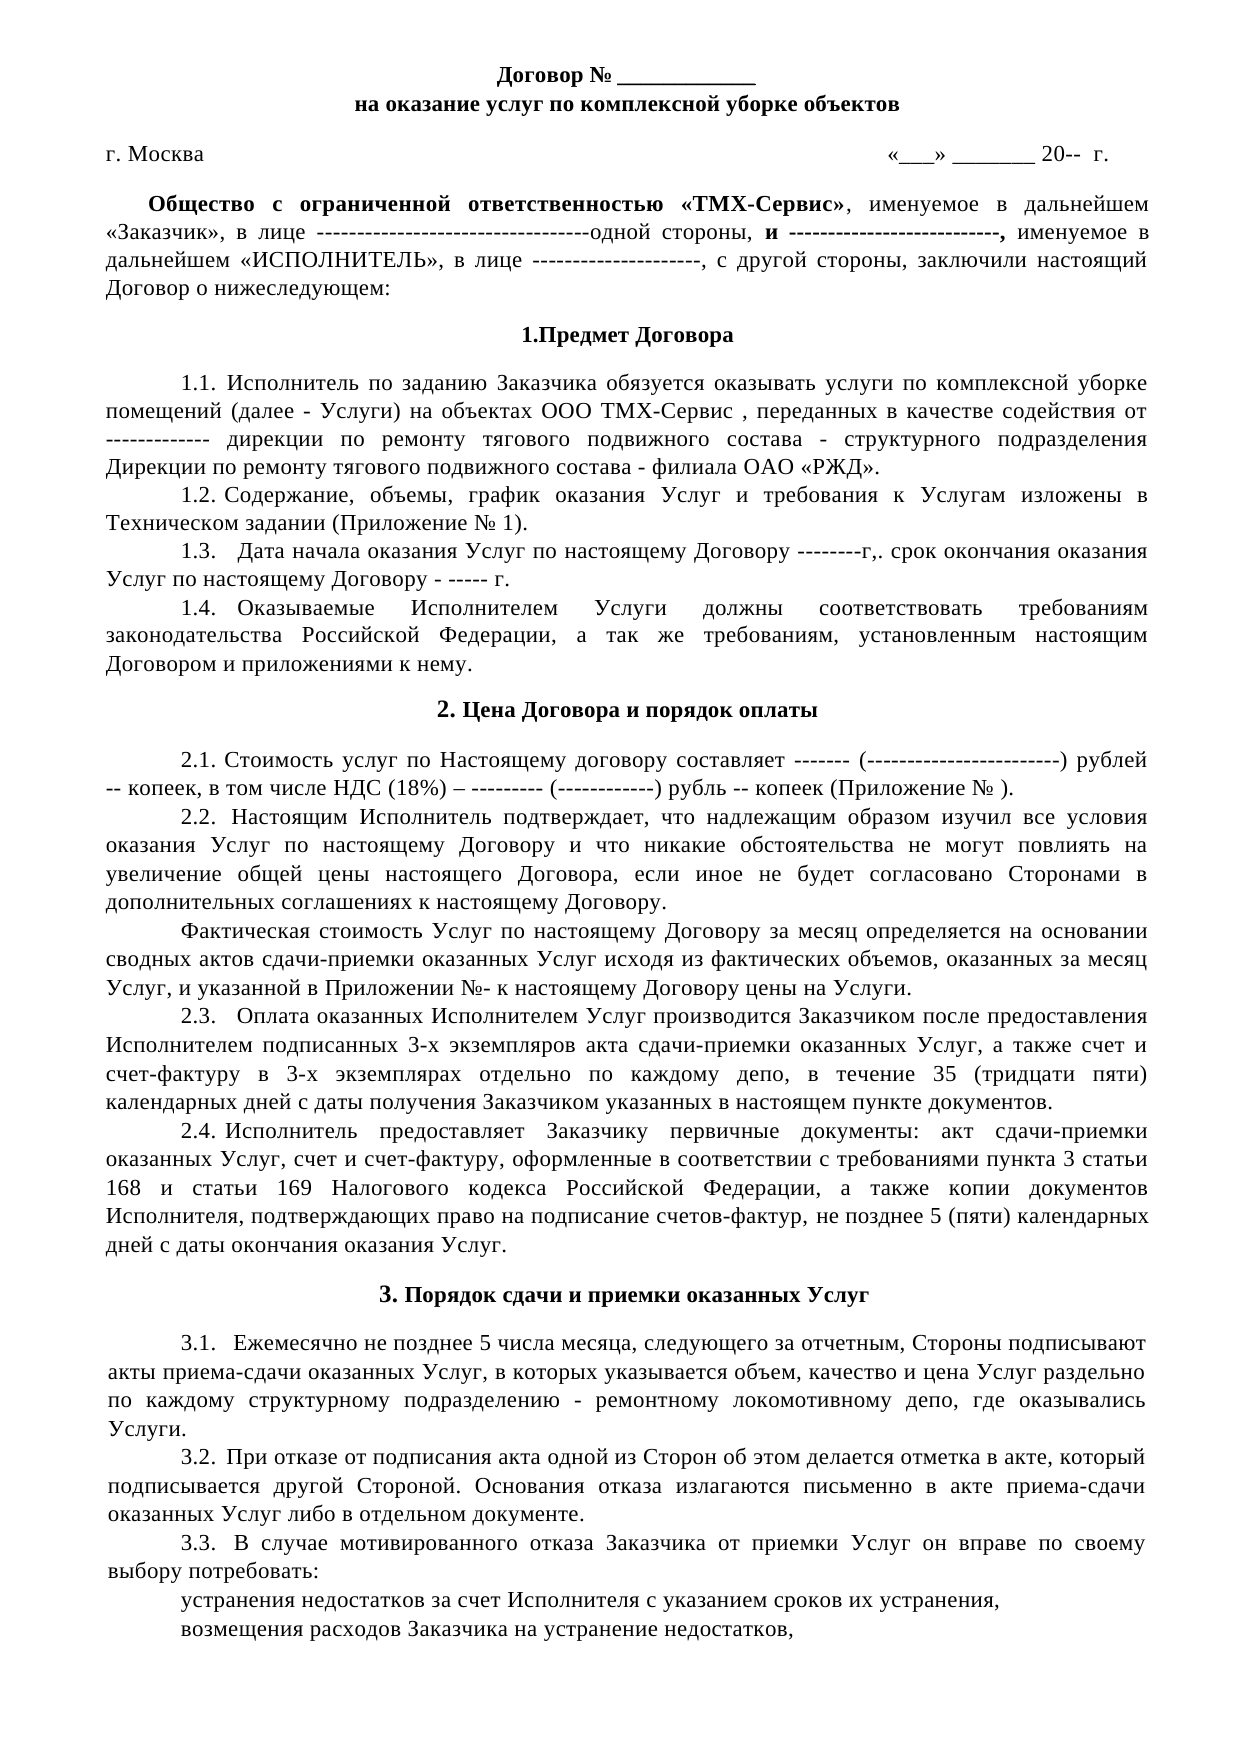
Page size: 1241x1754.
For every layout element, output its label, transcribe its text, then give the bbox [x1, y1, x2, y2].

list В случае мотивированного отказа Заказчика от приемки Услуг он вправе по своему выбору потребовать: [108, 1527, 1147, 1584]
list Цена Договора и порядок оплаты [103, 702, 478, 722]
list Ежемесячно не позднее 5 числа месяца, следующего за отчетным, Стороны подписывают акты приема-сдачи оказанных Услуг, в которых указывается объем, качество и цена Услуг раздельно по каждому структурному подразделению - ремонтному локомотивному депо, где оказывались Услуги. [108, 1328, 1147, 1442]
list Оплата оказанных Исполнителем Услуг производится Заказчиком после предоставления Исполнителем подписанных 3-х экземпляров акта сдачи-приемки оказанных Услуг, а также счет и счет-фактуру в 3-х экземплярах отдельно по каждому депо, в течение 35 (тридцати пяти) календарных дней с даты получения Заказчиком указанных в настоящем пункте документов. [106, 1001, 1149, 1115]
list Исполнитель предоставляет Заказчику первичные документы: акт сдачи-приемки оказанных Услуг, счет и счет-фактуру, оформленные в соответствии с требованиями пункта 3 статьи 168 и статьи 169 Налогового кодекса Российской Федерации, а также копии документов Исполнителя, подтверждающих право на подписание счетов-фактур, не позднее 5 (пяти) календарных дней с даты окончания оказания Услуг. [106, 1115, 1149, 1258]
list Оказываемые Исполнителем Услуги должны соответствовать требованиям законодательства Российской Федерации, а так же требованиям, установленным настоящим Договором и приложениями к нему. [106, 592, 1149, 677]
list Цена Договора и порядок оплаты [534, 702, 1151, 722]
list Дата начала оказания Услуг по настоящему Договору --------г,. срок окончания оказания Услуг по настоящему Договору - ----- г. [106, 536, 1149, 592]
text Фактическая стоимость Услуг по настоящему Договору за месяц определяется на основании сводных актов сдачи-приемки оказанных Услуг исходя из фактических объемов, оказанных за месяц Услуг, и указанной в Приложении №- к настоящему Договору цены на Услуги. [106, 915, 1149, 1001]
list При отказе от подписания акта одной из Сторон об этом делается отметка в акте, который подписывается другой Стороной. Основания отказа излагаются письменно в акте приема-сдачи оказанных Услуг либо в отдельном документе. [108, 1442, 1147, 1527]
list Стоимость услуг по Настоящему договору составляет ------- (------------------------) рублей -- копеек, в том числе НДС (18%) – --------- (------------) рубль -- копеек (Приложение № ). [106, 744, 1149, 801]
list Порядок сдачи и приемки оказанных Услуг [103, 1286, 1145, 1306]
list Настоящим Исполнитель подтверждает, что надлежащим образом изучил все условия оказания Услуг по настоящему Договору и что никакие обстоятельства не могут повлиять на увеличение общей цены настоящего Договора, если иное не будет согласовано Сторонами в дополнительных соглашениях к настоящему Договору. [106, 801, 1149, 915]
text Общество с ограниченной ответственностью «ТМХ-Сервис», именуемое в дальнейшем «Заказчик», в лице ----------------------------------одной стороны, и ---------------------------, именуемое в дальнейшем «ИСПОЛНИТЕЛЬ», в лице ---------------------, с другой стороны, заключили настоящий Договор о нижеследующем: [106, 189, 1149, 301]
text 1.Предмет Договора [103, 326, 1151, 346]
text возмещения расходов Заказчика на устранение недостатков, [108, 1613, 1151, 1642]
list Содержание, объемы, график оказания Услуг и требования к Услугам изложены в Техническом задании (Приложение № 1). [106, 480, 1149, 536]
list Исполнитель по заданию Заказчика обязуется оказывать услуги по комплексной уборке помещений (далее - Услуги) на объектах ООО ТМХ-Сервис , переданных в качестве содействия от ------------- дирекции по ремонту тягового подвижного состава - структурного подразделения Дирекции по ремонту тягового подвижного состава - филиала ОАО «РЖД». [106, 368, 1149, 480]
text г. Москва «___» _______ 20-- г. [106, 146, 1151, 166]
text Договор № ____________ [103, 59, 1151, 88]
text устранения недостатков за счет Исполнителя с указанием сроков их устранения, [108, 1584, 1151, 1613]
text на оказание услуг по комплексной уборке объектов [103, 88, 1151, 117]
